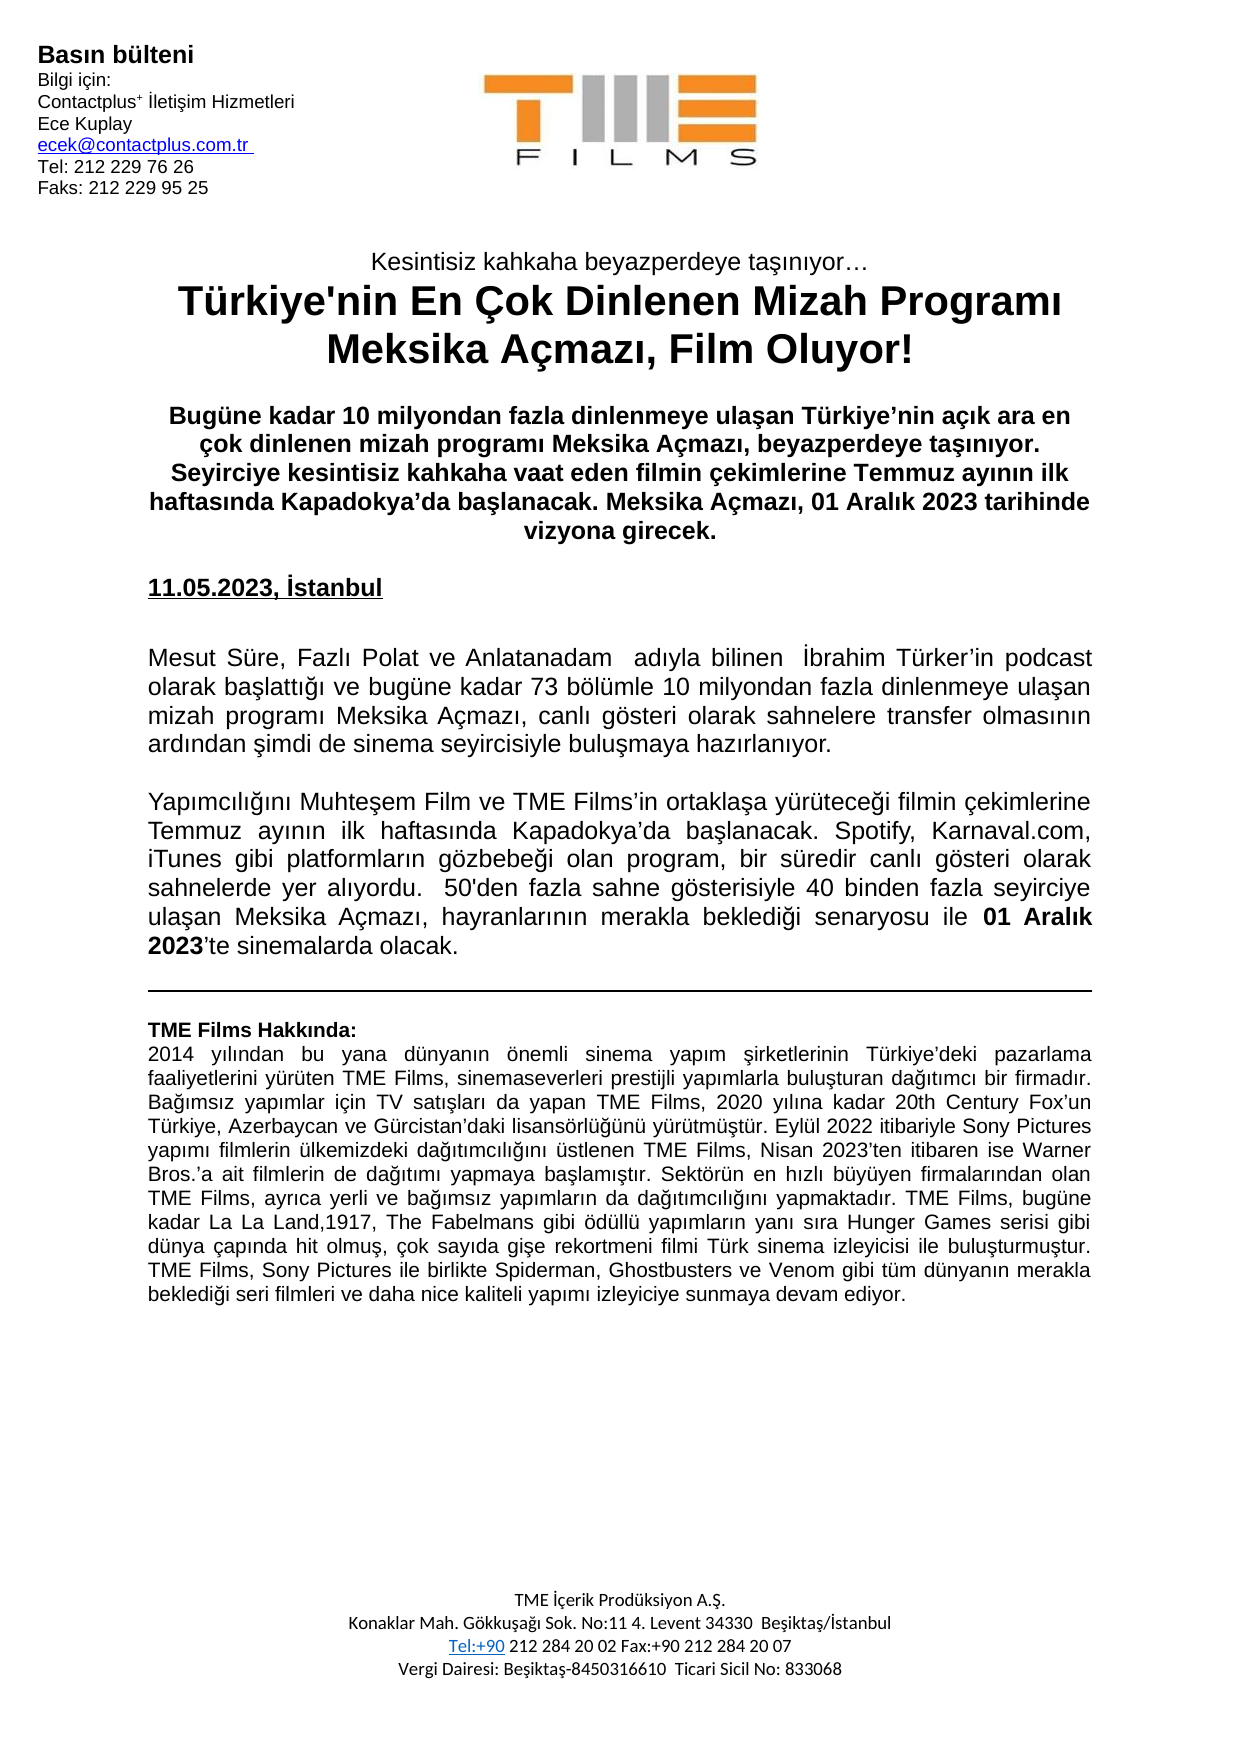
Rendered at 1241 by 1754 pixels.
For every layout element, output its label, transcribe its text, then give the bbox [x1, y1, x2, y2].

text Yapımcılığını Muhteşem Film ve TME Films’in ortaklaşa yürüteceği filmin çekimlerine Temmuz ayının ilk haftasında Kapadokya’da başlanacak. Spotify, Karnaval.com, iTunes gibi platformların gözbebeği olan program, bir süredir canlı gösteri olarak sahnelerde yer alıyordu. 50'den fazla sahne gösterisiyle 40 binden fazla seyirciye ulaşan Meksika Açmazı, hayranlarının merakla beklediği senaryosu ile 01 Aralık 2023’te sinemalarda olacak. [148, 787, 1092, 959]
text TME Films Hakkında: [148, 1018, 1092, 1042]
text Bugüne kadar 10 milyondan fazla dinlenmeye ulaşan Türkiye’nin açık ara en çok dinlenen mizah programı Meksika Açmazı, beyazperdeye taşınıyor. Seyirciye kesintisiz kahkaha vaat eden filmin çekimlerine Temmuz ayının ilk haftasında Kapadokya’da başlanacak. Meksika Açmazı, 01 Aralık 2023 tarihinde vizyona girecek. [148, 401, 1092, 544]
text Kesintisiz kahkaha beyazperdeye taşınıyor… [148, 247, 1092, 276]
text Türkiye'nin En Çok Dinlenen Mizah Programı Meksika Açmazı, Film Oluyor! [148, 276, 1092, 372]
text Mesut Süre, Fazlı Polat ve Anlatanadam adıyla bilinen İbrahim Türker’in podcast olarak başlattığı ve bugüne kadar 73 bölümle 10 milyondan fazla dinlenmeye ulaşan mizah programı Meksika Açmazı, canlı gösteri olarak sahnelere transfer olmasının ardından şimdi de sinema seyircisiyle buluşmaya hazırlanıyor. [148, 643, 1092, 758]
text 2014 yılından bu yana dünyanın önemli sinema yapım şirketlerinin Türkiye’deki pazarlama faaliyetlerini yürüten TME Films, sinemaseverleri prestijli yapımlarla buluşturan dağıtımcı bir firmadır. Bağımsız yapımlar için TV satışları da yapan TME Films, 2020 yılına kadar 20th Century Fox’un Türkiye, Azerbaycan ve Gürcistan’daki lisansörlüğünü yürütmüştür. Eylül 2022 itibariyle Sony Pictures yapımı filmlerin ülkemizdeki dağıtımcılığını üstlenen TME Films, Nisan 2023’ten itibaren ise Warner Bros.’a ait filmlerin de dağıtımı yapmaya başlamıştır. Sektörün en hızlı büyüyen firmalarından olan TME Films, ayrıca yerli ve bağımsız yapımların da dağıtımcılığını yapmaktadır. TME Films, bugüne kadar La La Land,1917, The Fabelmans gibi ödüllü yapımların yanı sıra Hunger Games serisi gibi dünya çapında hit olmuş, çok sayıda gişe rekortmeni filmi Türk sinema izleyicisi ile buluşturmuştur. TME Films, Sony Pictures ile birlikte Spiderman, Ghostbusters ve Venom gibi tüm dünyanın merakla beklediği seri filmleri ve daha nice kaliteli yapımı izleyiciye sunmaya devam ediyor. [148, 1042, 1092, 1306]
text 11.05.2023, İstanbul [148, 573, 1092, 602]
picture [477, 73, 763, 171]
